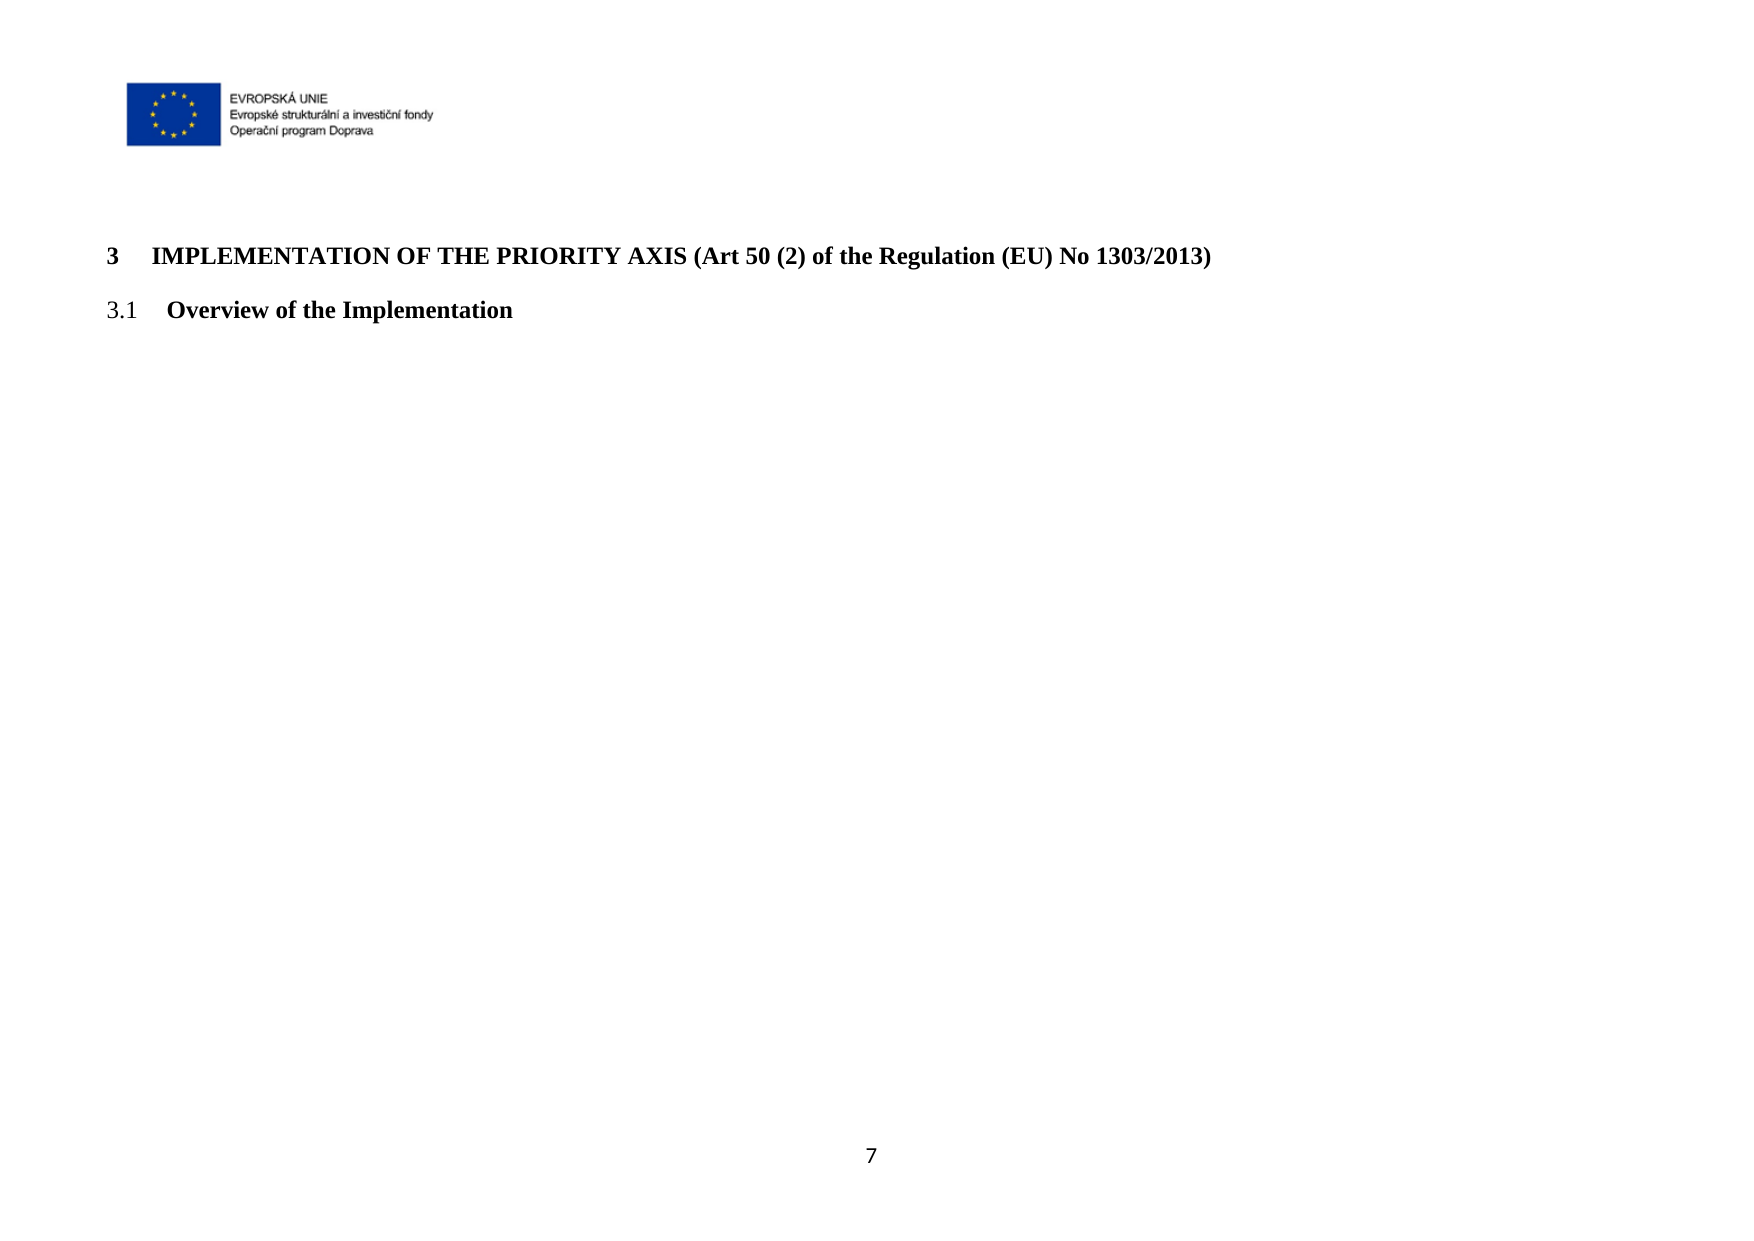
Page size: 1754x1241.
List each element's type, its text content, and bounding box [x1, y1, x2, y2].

subtitle Overview of the Implementation [106, 295, 1636, 324]
subtitle IMPLEMENTATION OF THE PRIORITY AXIS (Art 50 (2) of the Regulation (EU) No 1303/2013) [106, 241, 1636, 270]
picture [106, 62, 575, 167]
